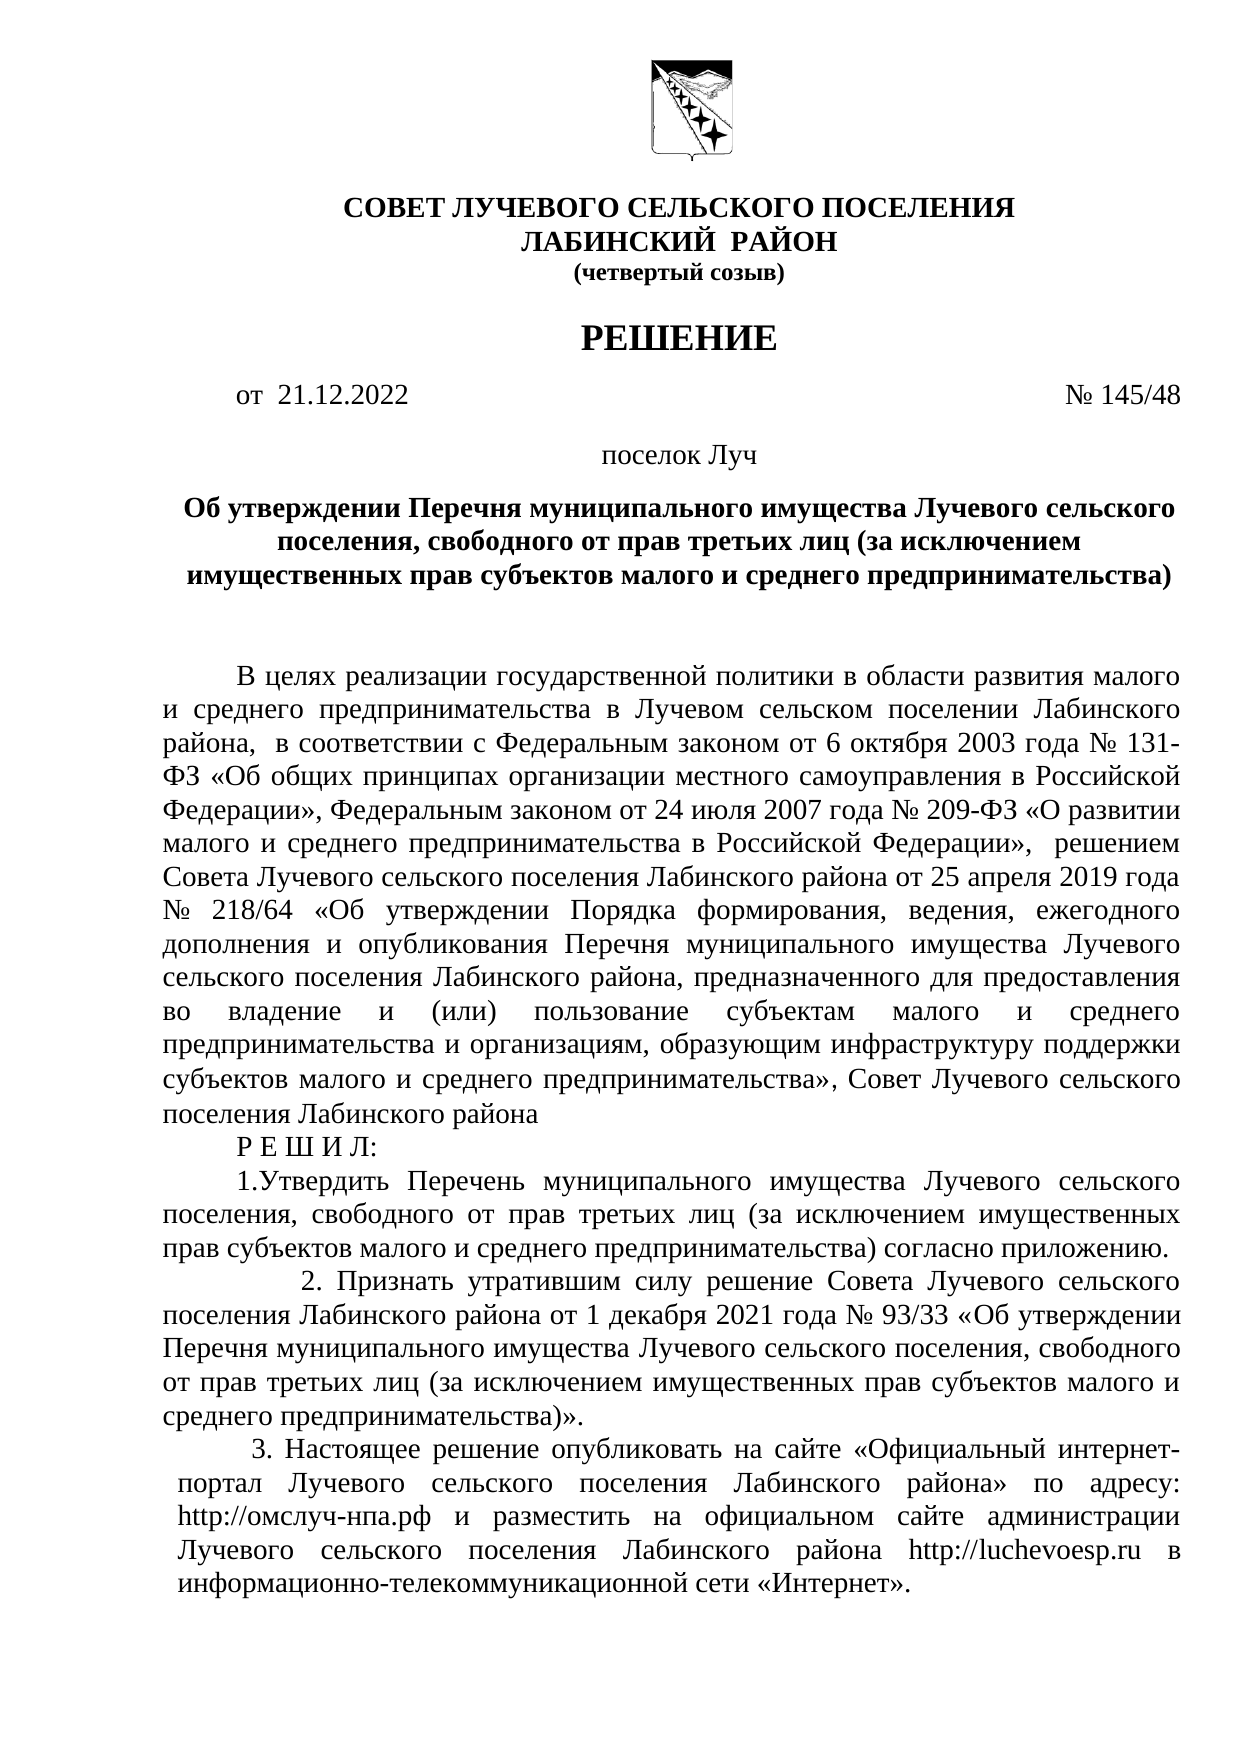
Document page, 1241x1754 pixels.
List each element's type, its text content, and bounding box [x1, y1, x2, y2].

text Об утверждении Перечня муниципального имущества Лучевого сельского поселения, свободного от прав третьих лиц (за исключением имущественных прав субъектов малого и среднего предпринимательства) [177, 490, 1181, 591]
text 2. Признать утратившим силу решение Совета Лучевого сельского поселения Лабинского района от 1 декабря 2021 года № 93/33 «Об утверждении Перечня муниципального имущества Лучевого сельского поселения, свободного от прав третьих лиц (за исключением имущественных прав субъектов малого и среднего предпринимательства)». [162, 1263, 1181, 1431]
text поселок Луч [177, 437, 1181, 471]
text В целях реализации государственной политики в области развития малого и среднего предпринимательства в Лучевом сельском поселении Лабинского района, в соответствии с Федеральным законом от 6 октября 2003 года № 131-ФЗ «Об общих принципах организации местного самоуправления в Российской Федерации», Федеральным законом от 24 июля 2007 года № 209-ФЗ «О развитии малого и среднего предпринимательства в Российской Федерации», решением Совета Лучевого сельского поселения Лабинского района от 25 апреля 2019 года № 218/64 «Об утверждении Порядка формирования, ведения, ежегодного дополнения и опубликования Перечня муниципального имущества Лучевого сельского поселения Лабинского района, предназначенного для предоставления во владение и (или) пользование субъектам малого и среднего предпринимательства и организациям, образующим инфраструктуру поддержки субъектов малого и среднего предпринимательства», Совет Лучевого сельского поселения Лабинского района [162, 658, 1181, 1129]
text РЕШЕНИЕ [177, 315, 1181, 358]
text Р Е Ш И Л: [162, 1129, 1181, 1163]
picture [651, 59, 733, 162]
text ЛАБИНСКИЙ РАЙОН [177, 224, 1181, 257]
text СОВЕТ ЛУЧЕВОГО СЕЛЬСКОГО ПОСЕЛЕНИЯ [177, 190, 1181, 224]
text (четвертый созыв) [177, 257, 1181, 286]
text от 21.12.2022 № 145/48 [177, 377, 1181, 411]
text 1.Утвердить Перечень муниципального имущества Лучевого сельского поселения, свободного от прав третьих лиц (за исключением имущественных прав субъектов малого и среднего предпринимательства) согласно приложению. [162, 1163, 1181, 1263]
text 3. Настоящее решение опубликовать на сайте «Официальный интернет-портал Лучевого сельского поселения Лабинского района» по адресу: http://омслуч-нпа.рф и разместить на официальном сайте администрации Лучевого сельского поселения Лабинского района http://luchevoesp.ru в информационно-телекоммуникационной сети «Интернет». [177, 1431, 1181, 1599]
